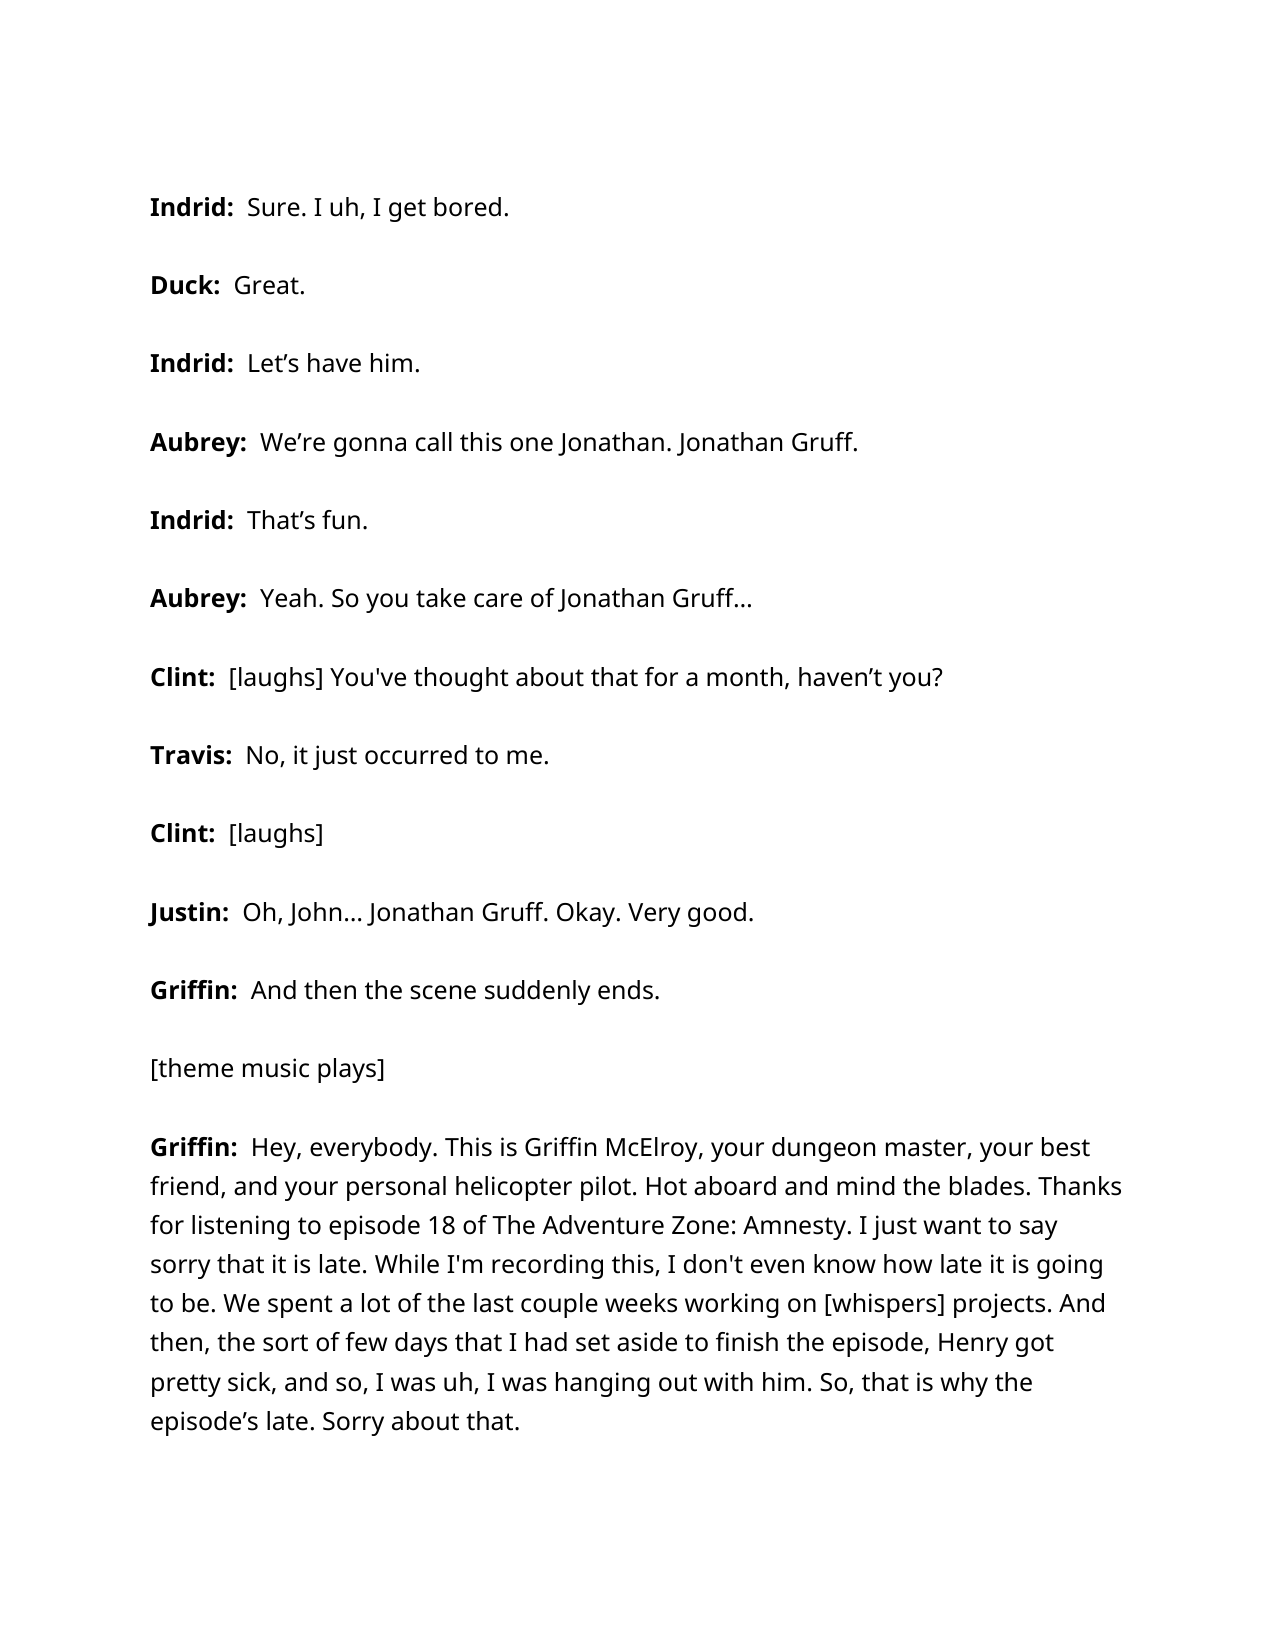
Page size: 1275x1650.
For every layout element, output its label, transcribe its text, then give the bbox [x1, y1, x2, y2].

text Travis: No, it just occurred to me. [150, 737, 1125, 772]
text Clint: [laughs] You've thought about that for a month, haven’t you? [150, 659, 1125, 693]
text Indrid: Sure. I uh, I get bored. [150, 189, 1125, 223]
text Clint: [laughs] [150, 816, 1125, 850]
text Griffin: Hey, everybody. This is Griffin McElroy, your dungeon master, your best friend, and your personal helicopter pilot. Hot aboard and mind the blades. Thanks for listening to episode 18 of The Adventure Zone: Amnesty. I just want to say sorry that it is late. While I'm recording this, I don't even know how late it is going to be. We spent a lot of the last couple weeks working on [whispers] projects. And then, the sort of few days that I had set aside to finish the episode, Henry got pretty sick, and so, I was uh, I was hanging out with him. So, that is why the episode’s late. Sorry about that. [150, 1129, 1125, 1437]
text Griffin: And then the scene suddenly ends. [150, 972, 1125, 1007]
text Aubrey: We’re gonna call this one Jonathan. Jonathan Gruff. [150, 424, 1125, 458]
text Duck: Great. [150, 267, 1125, 302]
text Indrid: Let’s have him. [150, 346, 1125, 380]
text [theme music plays] [150, 1051, 1125, 1085]
text Indrid: That’s fun. [150, 502, 1125, 537]
text Aubrey: Yeah. So you take care of Jonathan Gruff… [150, 581, 1125, 615]
text Justin: Oh, John… Jonathan Gruff. Okay. Very good. [150, 894, 1125, 928]
